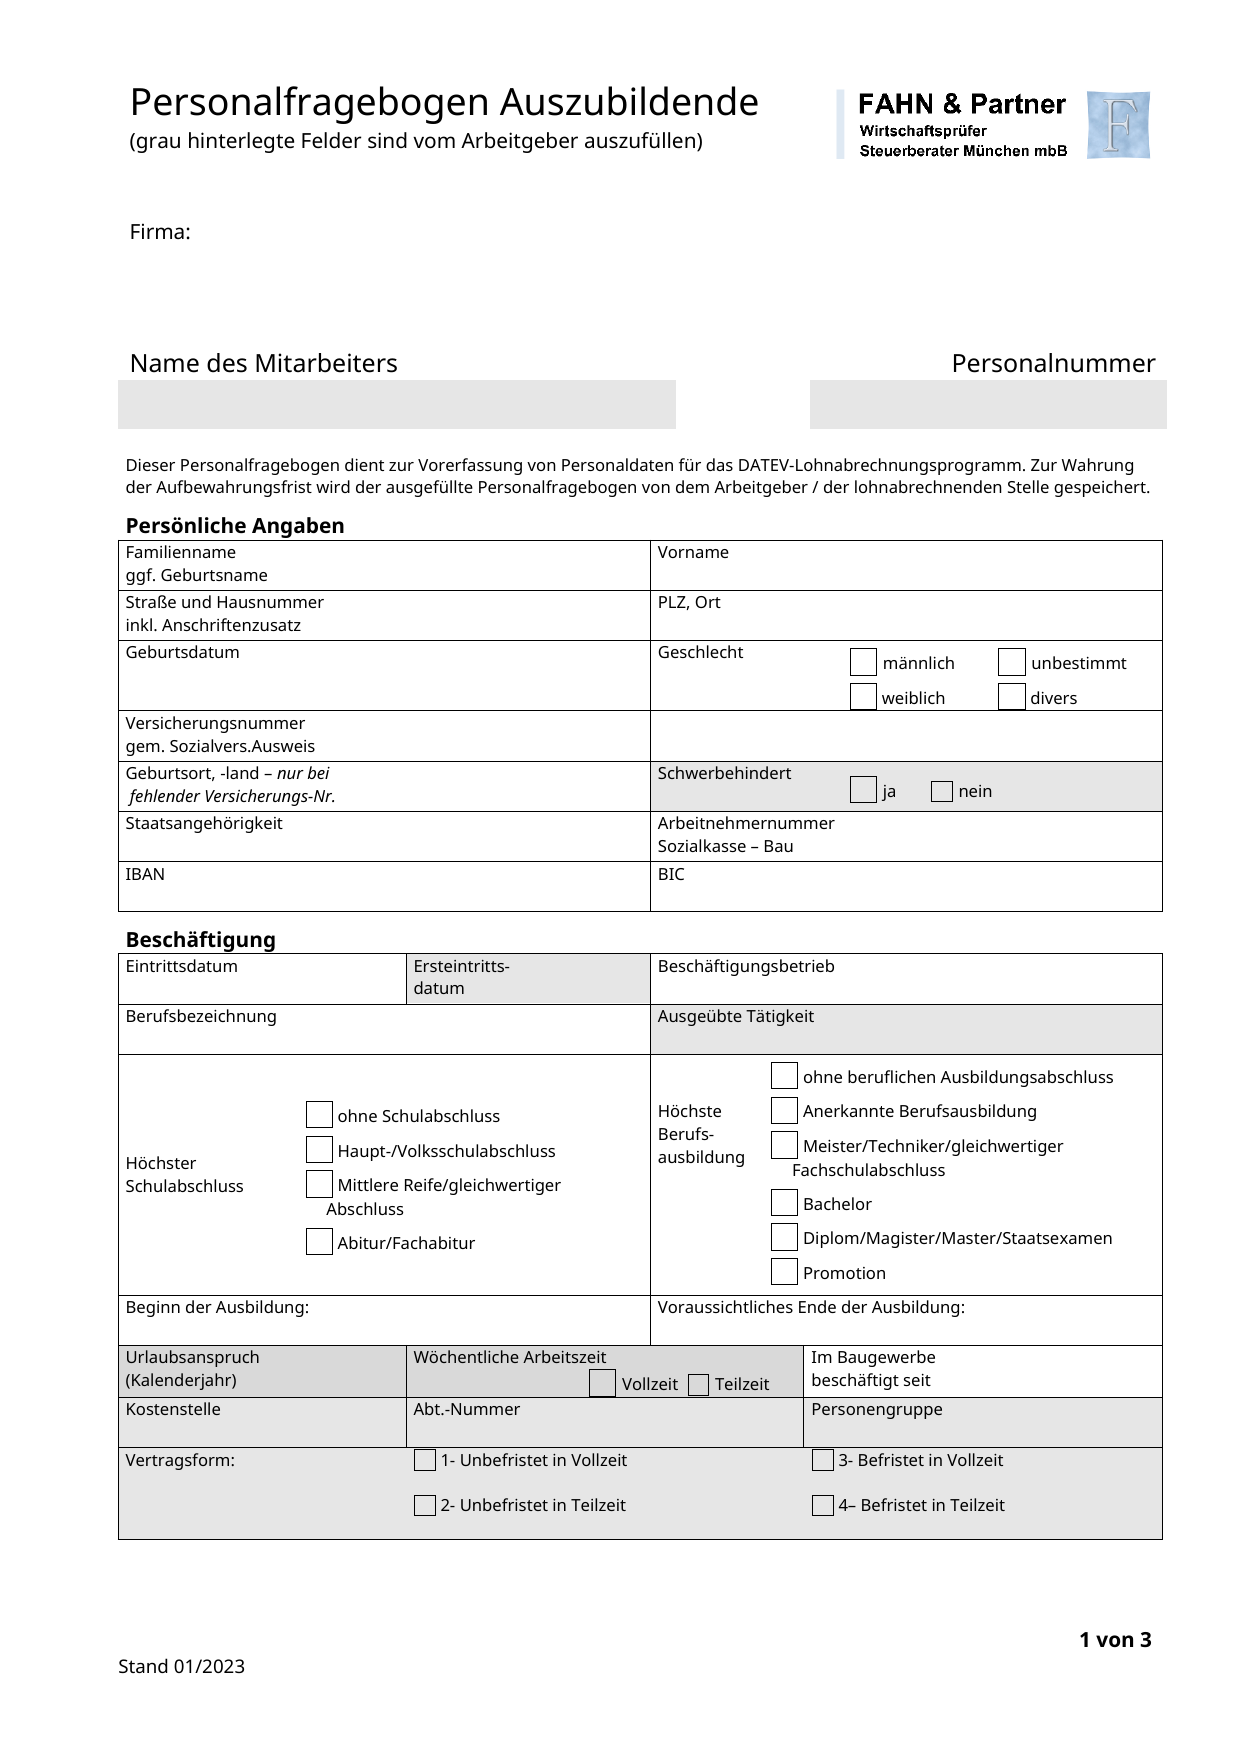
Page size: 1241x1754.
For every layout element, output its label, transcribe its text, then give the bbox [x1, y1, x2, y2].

table_cell Voraussichtliches Ende der Ausbildung: [651, 1296, 1162, 1345]
table_cell Berufsbezeichnung [119, 1005, 650, 1054]
table_cell Vertragsform: [119, 1448, 406, 1539]
table_cell Arbeitnehmernummer Sozialkasse – Bau [651, 812, 1162, 861]
table_cell [651, 711, 1162, 761]
table_cell unbestimmt divers [990, 641, 1162, 710]
table_cell Versicherungsnummer gem. Sozialvers.Ausweis [119, 711, 650, 761]
table_cell Wöchentliche Arbeitszeit Vollzeit Teilzeit [407, 1346, 803, 1397]
table_cell Familienname ggf. Geburtsname [119, 541, 650, 590]
table_cell Beschäftigung [118, 912, 1163, 953]
picture [821, 75, 1159, 172]
table_cell Im Baugewerbe beschäftigt seit [804, 1346, 1162, 1397]
table_cell Abt.-Nummer [407, 1398, 803, 1447]
table_cell Schwerbehindert [651, 762, 842, 811]
table_cell Ausgeübte Tätigkeit [651, 1005, 1162, 1054]
table_cell Straße und Hausnummer inkl. Anschriftenzusatz [119, 591, 650, 640]
table_cell Geburtsdatum [119, 641, 650, 710]
table_cell 1- Unbefristet in Vollzeit 2- Unbefristet in Teilzeit [406, 1448, 804, 1539]
table_cell ohne beruflichen Ausbildungsabschluss Anerkannte Berufsausbildung Meister/Techniker/gleichwertiger Fachschulabschluss Bachelor Diplom/Magister/Master/Staatsexamen Promotion [763, 1055, 1162, 1294]
table_cell männlich weiblich [842, 641, 990, 710]
table_cell Personengruppe [804, 1398, 1162, 1447]
table_cell PLZ, Ort [651, 591, 1162, 640]
table_cell 3- Befristet in Vollzeit 4– Befristet in Teilzeit [804, 1448, 1162, 1539]
table_cell Kostenstelle [119, 1398, 406, 1447]
table_cell Vorname [651, 541, 1162, 590]
table_cell Beginn der Ausbildung: [119, 1296, 650, 1345]
table_cell Persönliche Angaben [118, 499, 1163, 539]
table_cell Geburtsort, -land – nur bei fehlender Versicherungs-Nr. [119, 762, 650, 811]
table_cell Staatsangehörigkeit [119, 812, 650, 861]
table_cell IBAN [119, 862, 650, 911]
table_cell Höchste Berufs-ausbildung [651, 1055, 763, 1294]
table_cell Ersteintritts- datum [407, 954, 650, 1003]
table_cell Eintrittsdatum [119, 954, 406, 1003]
table_header Dieser Personalfragebogen dient zur Vorerfassung von Personaldaten für das DATEV-Lohnabrechnungsprogramm. Zur Wahrung der Aufbewahrungsfrist wird der ausgefüllte Personalfragebogen von dem Arbeitgeber / der lohnabrechnenden Stelle gespeichert. [118, 453, 1163, 499]
table_cell Höchster Schulabschluss [119, 1055, 272, 1294]
table_cell ohne Schulabschluss Haupt-/Volksschulabschluss Mittlere Reife/gleichwertiger Abschluss Abitur/Fachabitur [273, 1055, 650, 1294]
table_cell BIC [651, 862, 1162, 911]
table_cell Urlaubsanspruch (Kalenderjahr) [119, 1346, 406, 1397]
table_cell ja nein [842, 762, 1162, 811]
table_cell Beschäftigungsbetrieb [651, 954, 1162, 1003]
table_cell Geschlecht [651, 641, 842, 710]
